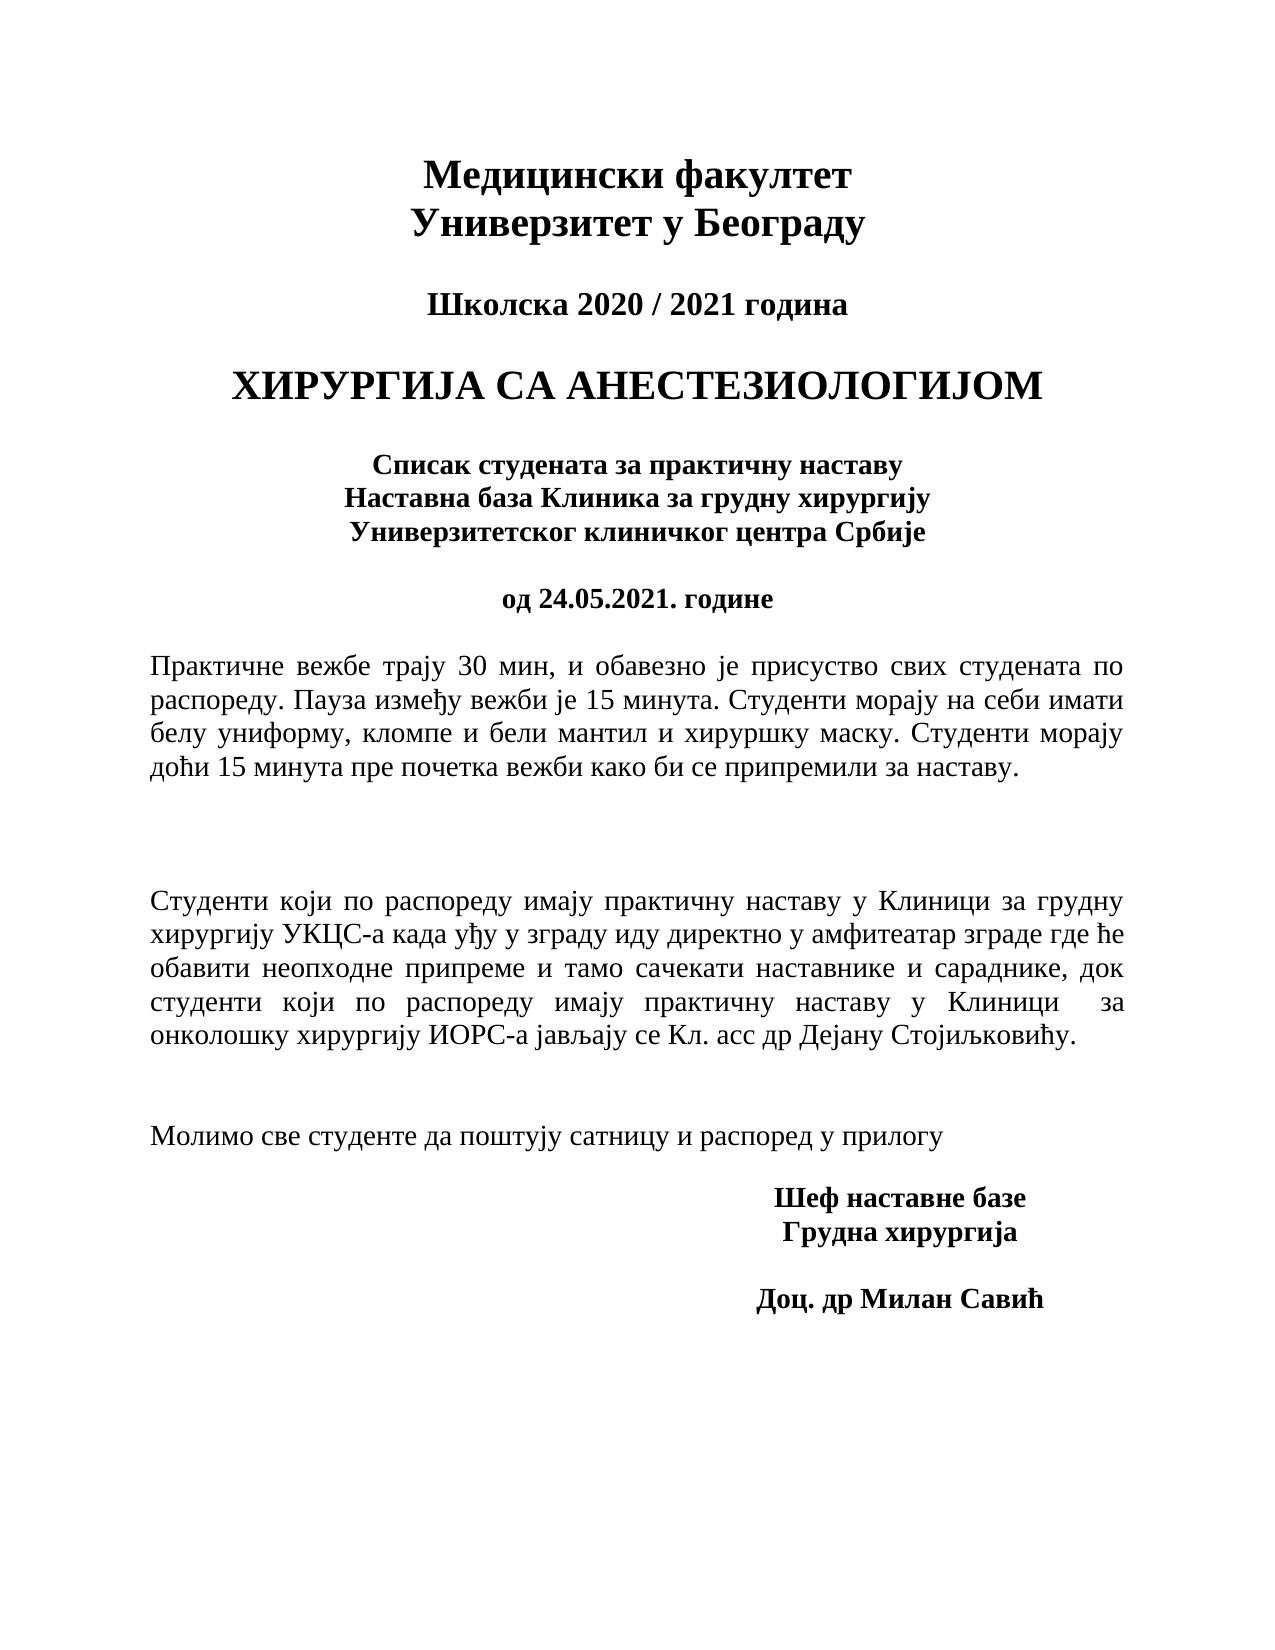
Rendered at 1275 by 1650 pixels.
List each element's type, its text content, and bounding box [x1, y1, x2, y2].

text Наставна база Клиника за грудну хирургију [150, 481, 1125, 514]
text Шеф наставне базе [600, 1180, 1125, 1214]
text Грудна хирургија [600, 1214, 1125, 1247]
text Студенти који по распореду имају практичну наставу у Клиници за грудну хирургију УКЦС-а када уђу у зграду иду директно у амфитеатар зграде где ће обавити неопходне припреме и тамо сачекати наставнике и сараднике, док студенти који по распореду имају практичну наставу у Клиници за онколошку хирургију ИОРС-а јављају се Кл. асс др Дејану Стојиљковићу. [150, 883, 1125, 1051]
text Универзитетског клиничког центра Србије [150, 514, 1125, 548]
text ХИРУРГИЈА СА АНЕСТЕЗИОЛОГИЈОМ [150, 361, 1125, 409]
text од 24.05.2021. године [150, 581, 1125, 615]
text Универзитет у Београду [150, 198, 1125, 246]
text Доц. др Милан Савић [600, 1281, 1125, 1314]
text Практичне вежбе трају 30 мин, и обавезно је присуство свих студената по распореду. Пауза између вежби је 15 минута. Студенти морају на себи имати белу униформу, кломпе и бели мантил и хируршку маску. Студенти морају доћи 15 минута пре почетка вежби како би се припремили за наставу. [150, 648, 1125, 782]
text Медицински факултет [150, 150, 1125, 198]
text Молимо све студенте да поштују сатницу и распоред у прилогу [150, 1118, 1125, 1151]
text Списак студената за практичну наставу [150, 447, 1125, 481]
text Школска 2020 / 2021 година [150, 284, 1125, 322]
